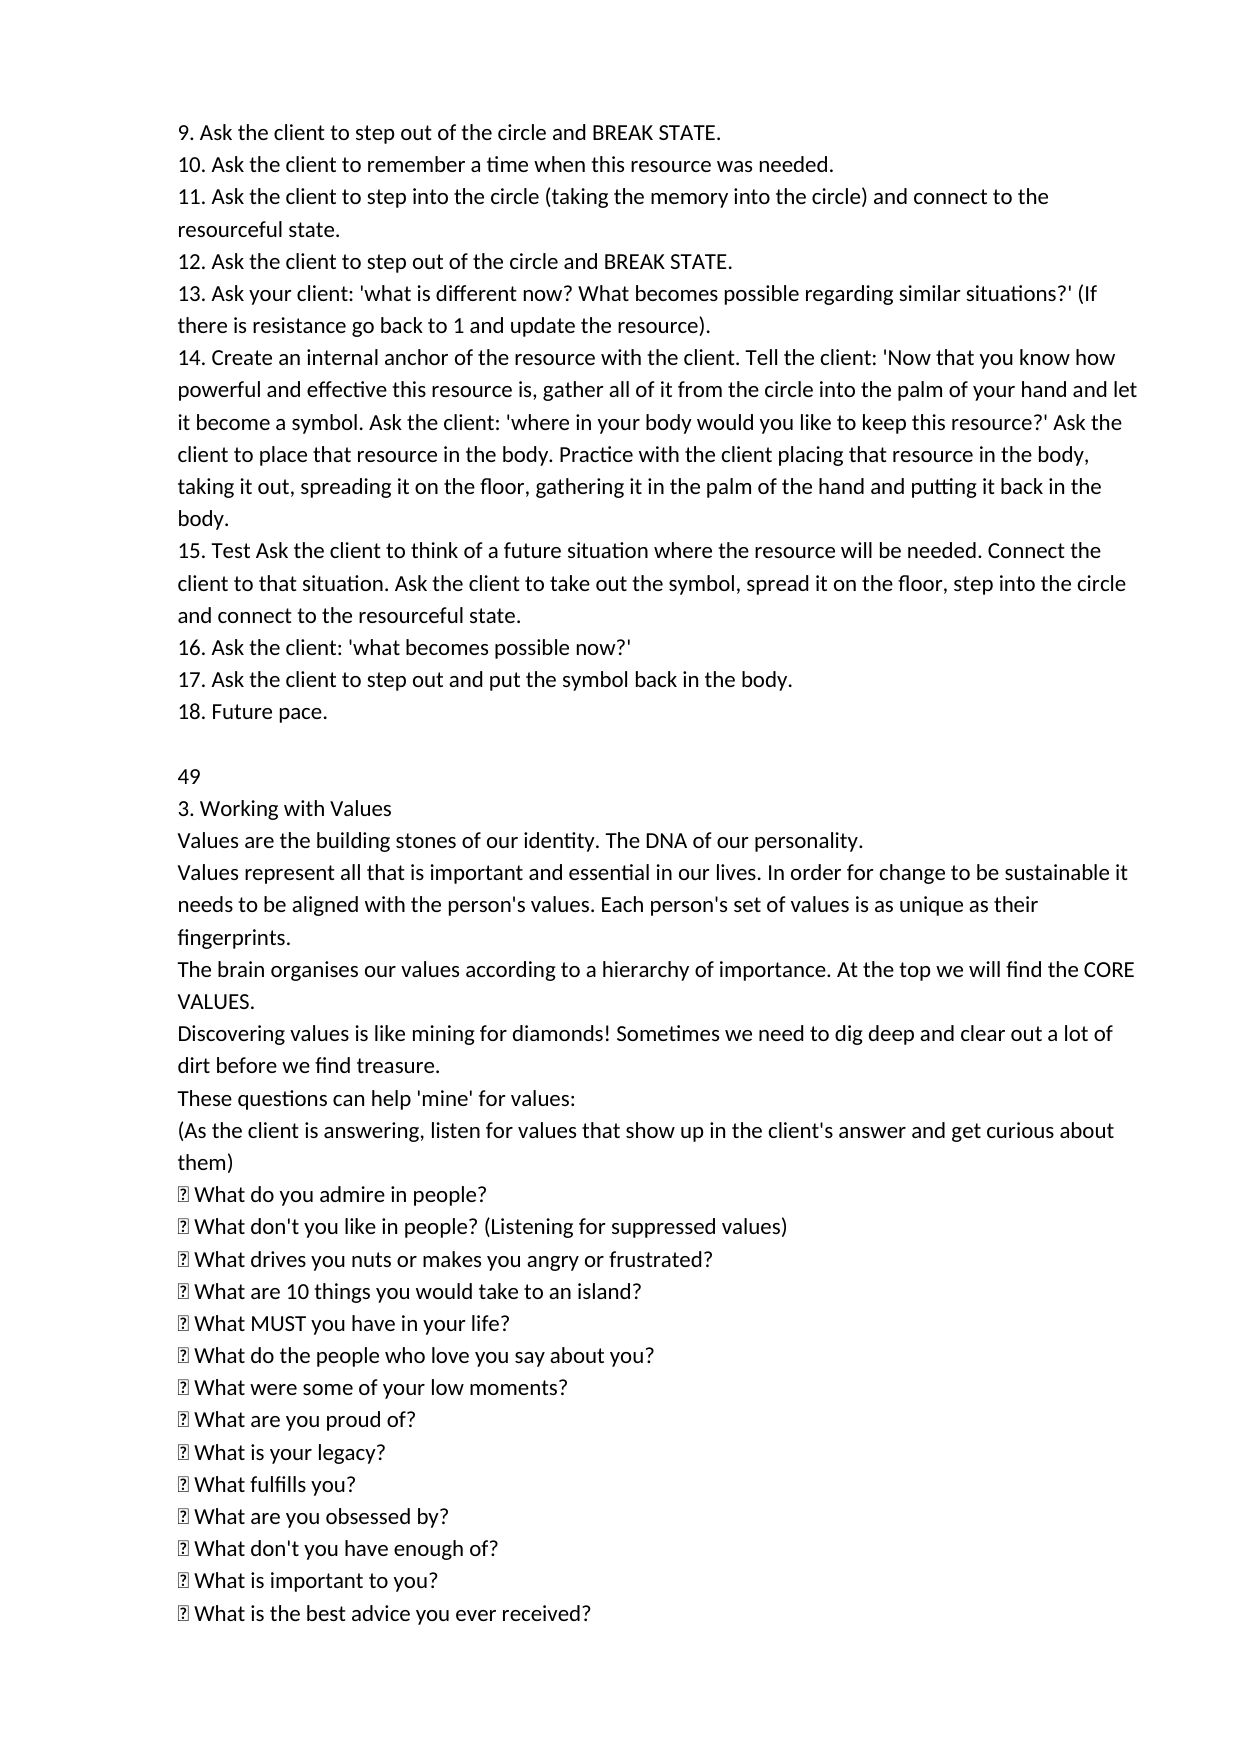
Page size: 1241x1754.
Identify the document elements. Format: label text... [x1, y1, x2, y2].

text  What is the best advice you ever received? [177, 1599, 1152, 1627]
text  What fulfills you? [177, 1470, 1152, 1498]
text  What is important to you? [177, 1567, 1152, 1594]
text  What are you proud of? [177, 1406, 1152, 1434]
text 9. Ask the client to step out of the circle and BREAK STATE. [177, 118, 1152, 146]
text (As the client is answering, listen for values that show up in the client's answer and get curious about them) [177, 1116, 1152, 1176]
text 11. Ask the client to step into the circle (taking the memory into the circle) and connect to the resourceful state. [177, 182, 1152, 243]
text  What do you admire in people? [177, 1180, 1152, 1208]
text Values represent all that is important and essential in our lives. In order for change to be sustainable it needs to be aligned with the person's values. Each person's set of values is as unique as their fingerprints. [177, 858, 1152, 951]
text 13. Ask your client: 'what is different now? What becomes possible regarding similar situations?' (If there is resistance go back to 1 and update the resource). [177, 279, 1152, 339]
text  What MUST you have in your life? [177, 1309, 1152, 1337]
text 49 [177, 762, 1152, 790]
text 3. Working with Values [177, 794, 1152, 822]
text 15. Test Ask the client to think of a future situation where the resource will be needed. Connect the client to that situation. Ask the client to take out the symbol, spread it on the floor, step into the circle and connect to the resourceful state. [177, 537, 1152, 629]
text 18. Future pace. [177, 697, 1152, 726]
text  What don't you have enough of? [177, 1534, 1152, 1562]
text 17. Ask the client to step out and put the symbol back in the body. [177, 665, 1152, 693]
text 10. Ask the client to remember a time when this resource was needed. [177, 150, 1152, 178]
text 12. Ask the client to step out of the circle and BREAK STATE. [177, 247, 1152, 275]
text  What don't you like in people? (Listening for suppressed values) [177, 1212, 1152, 1241]
text The brain organises our values according to a hierarchy of importance. At the top we will find the CORE VALUES. [177, 955, 1152, 1015]
text 16. Ask the client: 'what becomes possible now?' [177, 633, 1152, 661]
text These questions can help 'mine' for values: [177, 1084, 1152, 1112]
text  What are you obsessed by? [177, 1502, 1152, 1530]
text Discovering values is like mining for diamonds! Sometimes we need to dig deep and clear out a lot of dirt before we find treasure. [177, 1019, 1152, 1079]
text  What are 10 things you would take to an island? [177, 1277, 1152, 1305]
text  What drives you nuts or makes you angry or frustrated? [177, 1245, 1152, 1273]
text Values are the building stones of our identity. The DNA of our personality. [177, 826, 1152, 854]
text 14. Create an internal anchor of the resource with the client. Tell the client: 'Now that you know how powerful and effective this resource is, gather all of it from the circle into the palm of your hand and let it become a symbol. Ask the client: 'where in your body would you like to keep this resource?' Ask the client to place that resource in the body. Practice with the client placing that resource in the body, taking it out, spreading it on the floor, gathering it in the palm of the hand and putting it back in the body. [177, 343, 1152, 532]
text  What were some of your low moments? [177, 1373, 1152, 1401]
text  What is your legacy? [177, 1438, 1152, 1466]
text  What do the people who love you say about you? [177, 1341, 1152, 1369]
